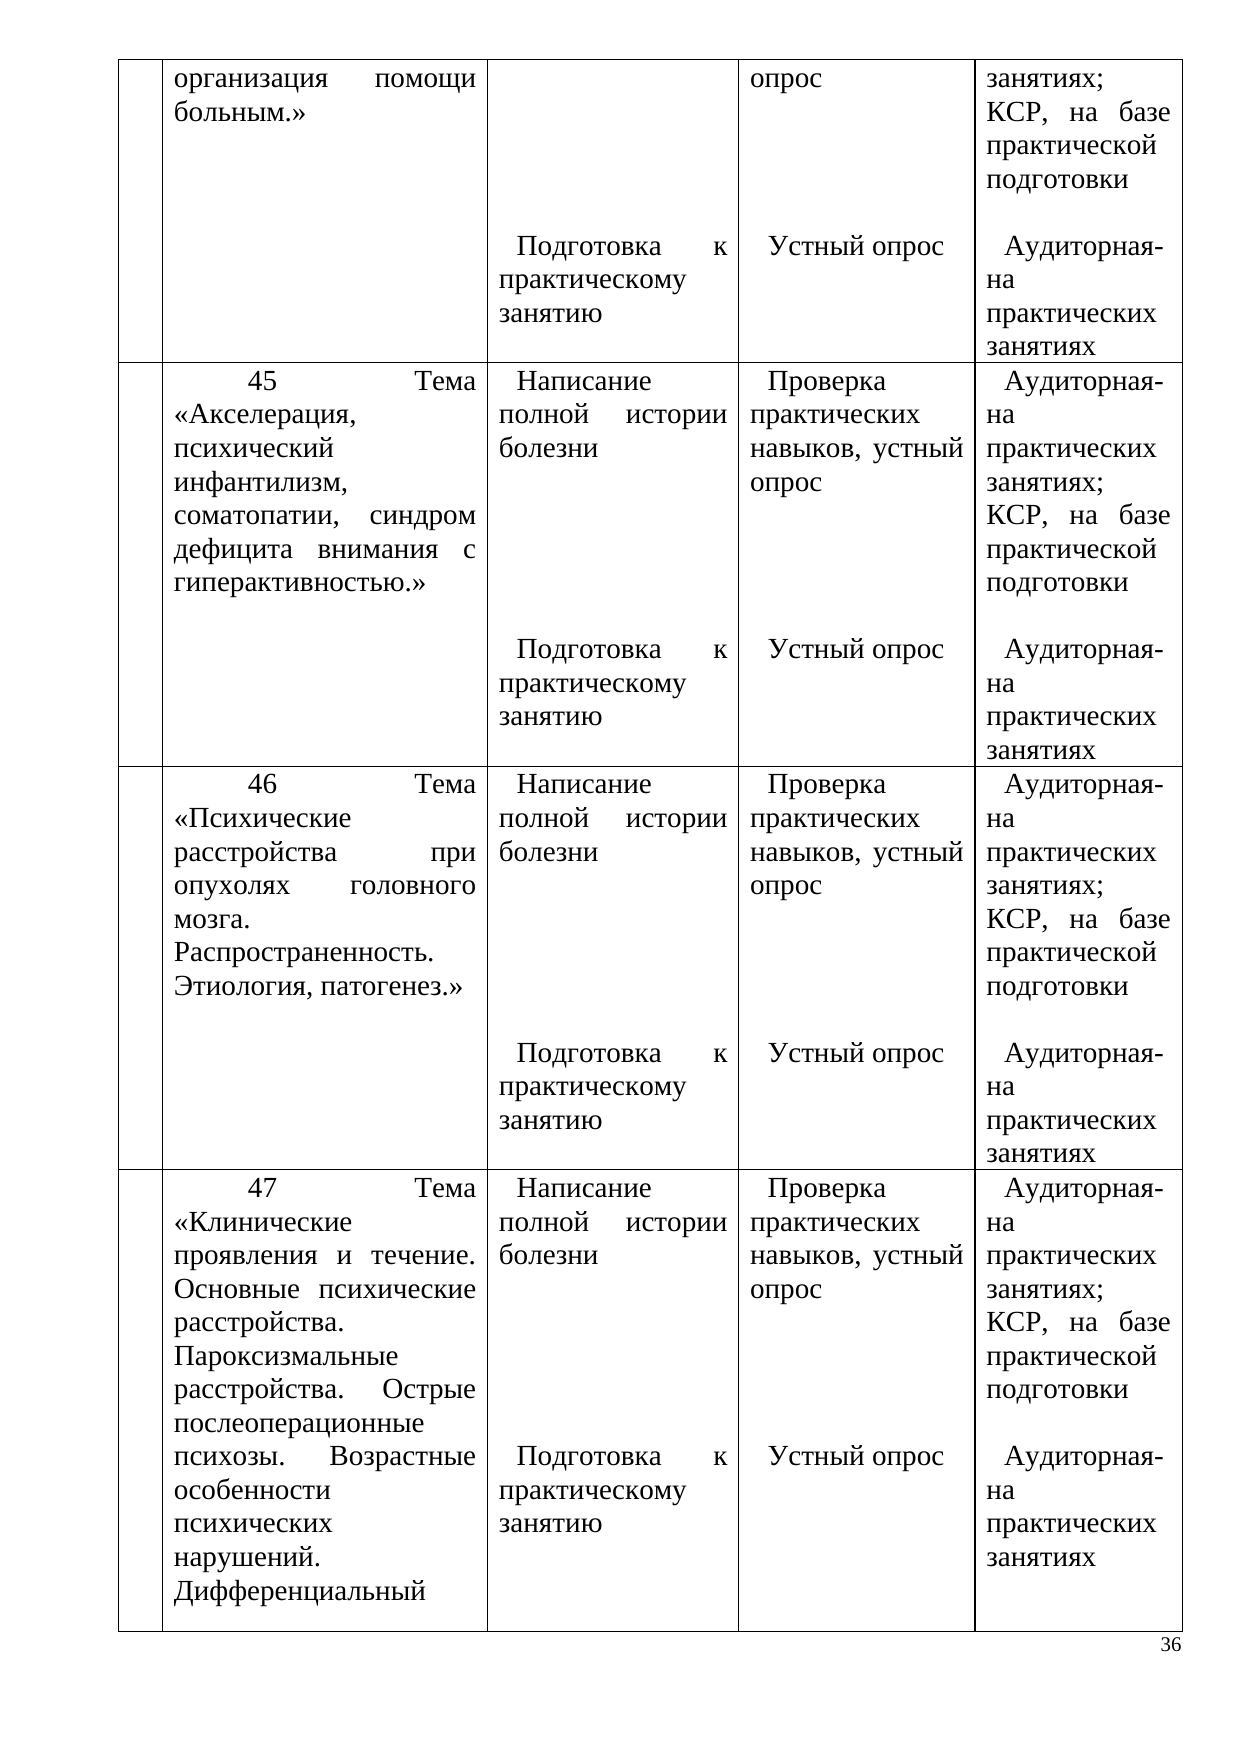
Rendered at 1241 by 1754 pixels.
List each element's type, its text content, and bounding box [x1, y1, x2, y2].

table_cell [976, 1170, 1182, 1631]
table_cell Аудиторная- на практических занятиях; КСР, на базе практической подготовки Аудиторная- на практических занятиях [976, 363, 1182, 766]
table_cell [488, 60, 738, 362]
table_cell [488, 1170, 738, 1631]
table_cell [739, 1170, 974, 1631]
table_cell Написание полной истории болезни Подготовка к практическому занятию [488, 767, 738, 1169]
table_cell [119, 60, 162, 362]
table_cell Проверка практических навыков, устный опрос Устный опрос [739, 363, 974, 766]
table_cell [976, 60, 1182, 362]
table_cell Проверка практических навыков, устный опрос Устный опрос [739, 767, 974, 1169]
table_cell 46 Тема «Психические расстройства при опухолях головного мозга. Распространенность. Этиология, патогенез.» [163, 767, 487, 1169]
table_cell [119, 767, 162, 1169]
table_cell Написание полной истории болезни Подготовка к практическому занятию [488, 363, 738, 766]
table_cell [739, 60, 974, 362]
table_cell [163, 60, 487, 362]
table_cell [119, 1170, 162, 1631]
table_cell 45 Тема «Акселерация, психический инфантилизм, соматопатии, синдром дефицита внимания с гиперактивностью.» [163, 363, 487, 766]
table_cell [119, 363, 162, 766]
table_cell Аудиторная- на практических занятиях; КСР, на базе практической подготовки Аудиторная- на практических занятиях [976, 767, 1182, 1169]
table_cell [163, 1170, 487, 1631]
